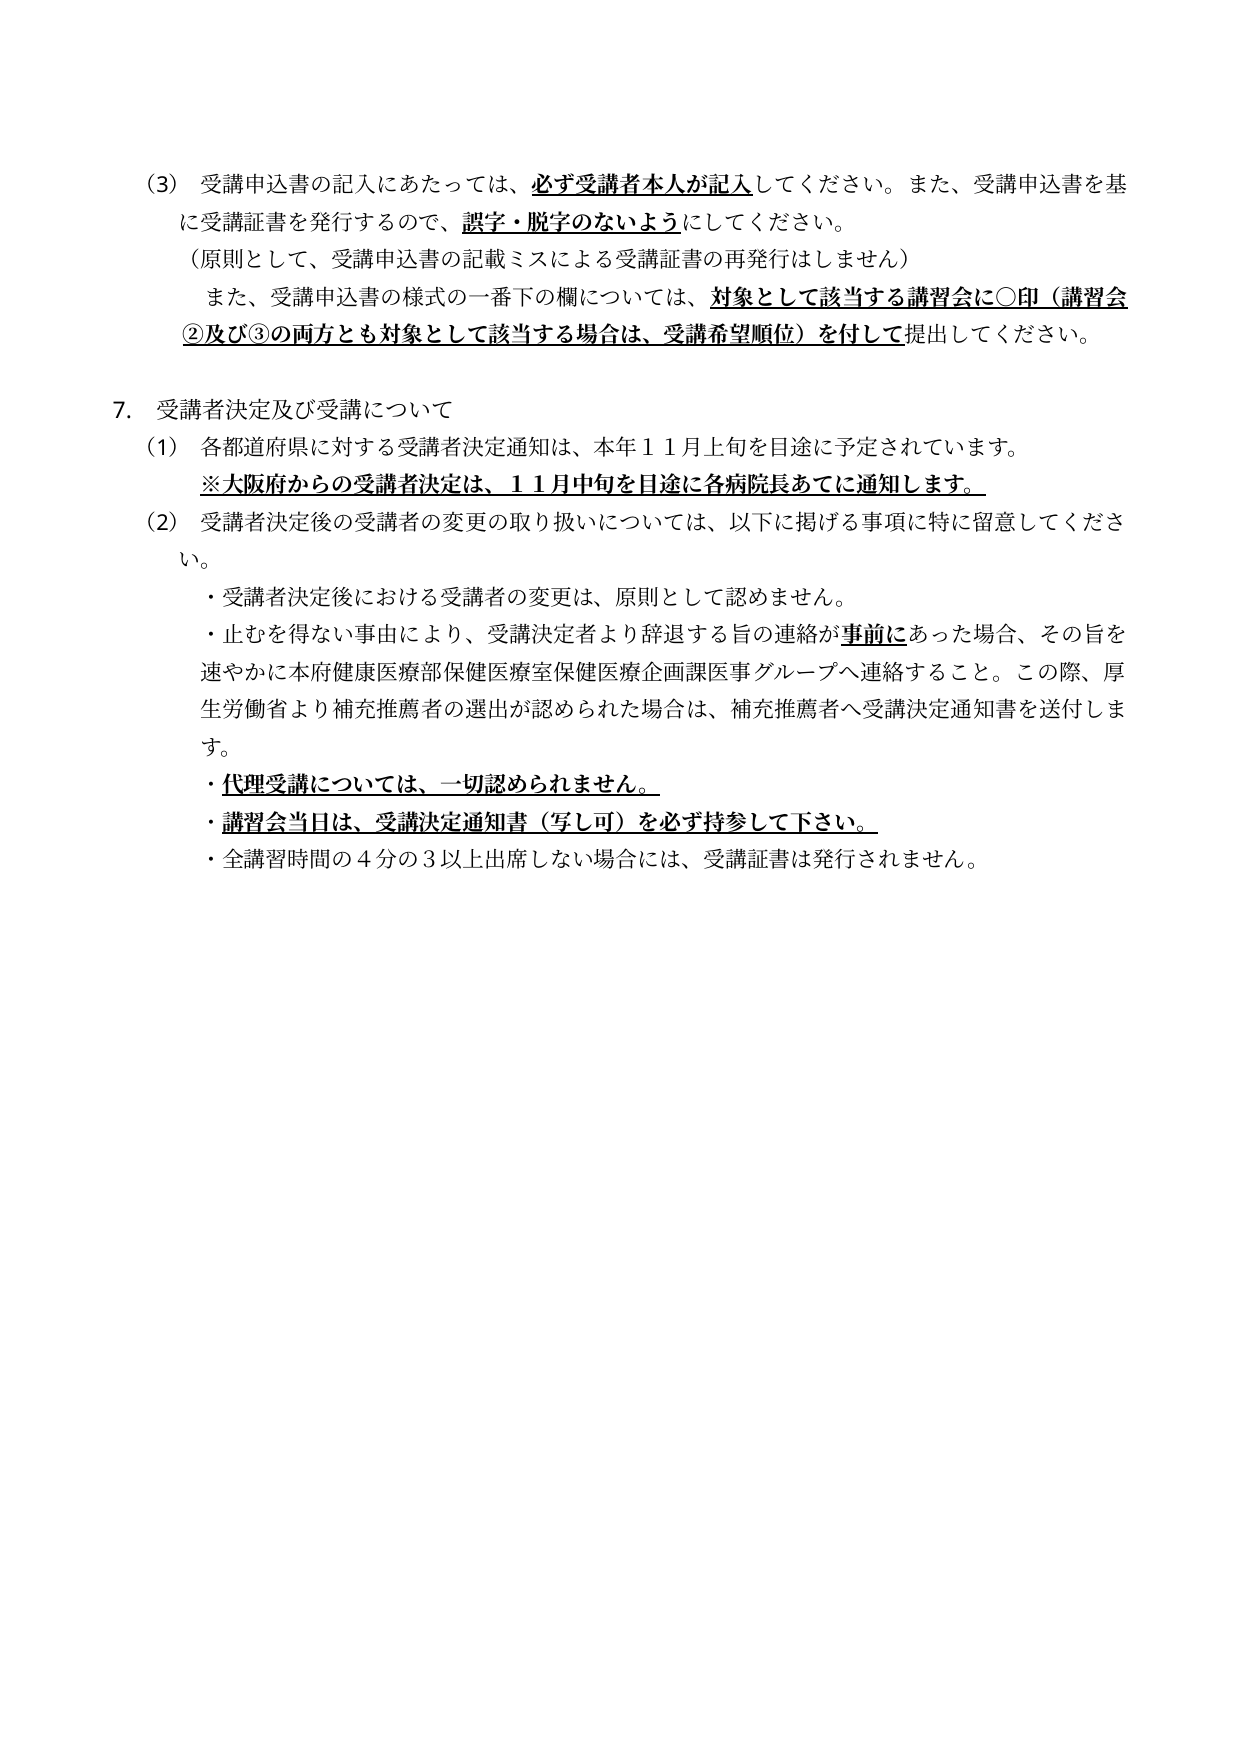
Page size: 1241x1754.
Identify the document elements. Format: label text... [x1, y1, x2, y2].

text （原則として、受講申込書の記載ミスによる受講証書の再発行はしません） [112, 239, 1128, 277]
text ・止むを得ない事由により、受講決定者より辞退する旨の連絡が事前にあった場合、その旨を速やかに本府健康医療部保健医療室保健医療企画課医事グループへ連絡すること。この際、厚生労働省より補充推薦者の選出が認められた場合は、補充推薦者へ受講決定通知書を送付します。 [200, 614, 1128, 764]
list 受講者決定及び受講について [112, 389, 1128, 427]
list 各都道府県に対する受講者決定通知は、本年１１月上旬を目途に予定されています。 [134, 427, 1128, 464]
text ・講習会当日は、受講決定通知書（写し可）を必ず持参して下さい。 [200, 802, 1128, 839]
text ・代理受講については、一切認められません。 [200, 764, 1128, 802]
text また、受講申込書の様式の一番下の欄については、対象として該当する講習会に○印（講習会②及び③の両方とも対象として該当する場合は、受講希望順位）を付して提出してください。 [182, 277, 1128, 352]
text ・全講習時間の４分の３以上出席しない場合には、受講証書は発行されません。 [200, 839, 1128, 877]
list ※大阪府からの受講者決定は、１１月中旬を目途に各病院長あてに通知します。 [178, 464, 1128, 502]
text ・受講者決定後における受講者の変更は、原則として認めません。 [200, 577, 1128, 614]
list 受講申込書の記入にあたっては、必ず受講者本人が記入してください。また、受講申込書を基に受講証書を発行するので、誤字・脱字のないようにしてください。 [134, 164, 1128, 239]
list 受講者決定後の受講者の変更の取り扱いについては、以下に掲げる事項に特に留意してください。 [134, 502, 1128, 577]
